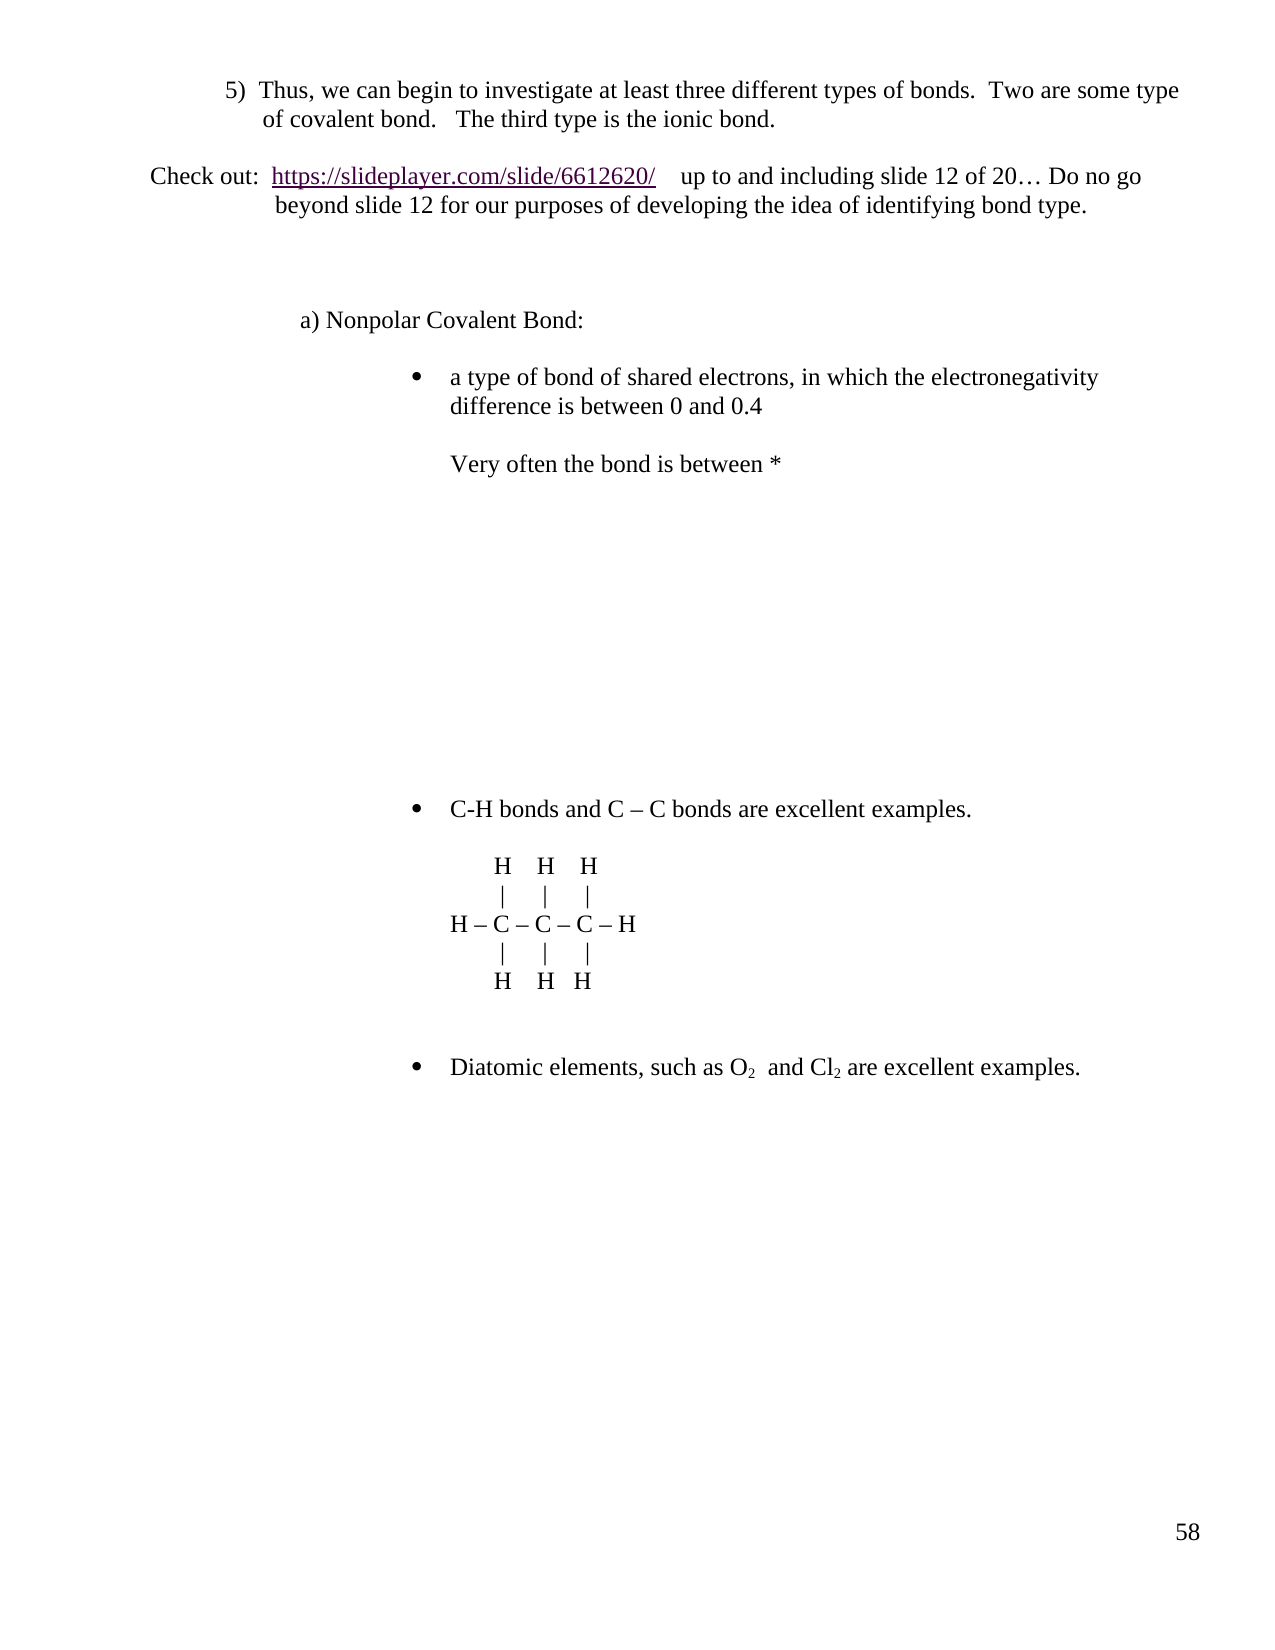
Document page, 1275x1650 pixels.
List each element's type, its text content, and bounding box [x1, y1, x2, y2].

list H H H [450, 966, 1200, 995]
text beyond slide 12 for our purposes of developing the idea of identifying bond type. [75, 190, 1200, 219]
text of covalent bond. The third type is the ionic bond. [150, 104, 1200, 132]
list C-H bonds and C – C bonds are excellent examples. [412, 794, 1200, 822]
list H – C – C – C – H [450, 909, 1200, 937]
list H H H [450, 851, 1200, 880]
list | | | [450, 937, 1200, 966]
list a type of bond of shared electrons, in which the electronegativity difference is between 0 and 0.4 [412, 362, 1200, 420]
text Check out: https://slideplayer.com/slide/6612620/ up to and including slide 12 of 20… Do no go [75, 161, 1200, 190]
text a) Nonpolar Covalent Bond: [75, 305, 1200, 334]
text 5) Thus, we can begin to investigate at least three different types of bonds. Two are some type [75, 75, 1200, 104]
list | | | [450, 880, 1200, 909]
list Diatomic elements, such as O2 and Cl2 are excellent examples. [412, 1052, 1200, 1081]
list Very often the bond is between *2 nonmetal atoms of very closely aligned electronegativities. Neither atom has a nuclear force that can dominate and take the electrons [412, 449, 1200, 535]
